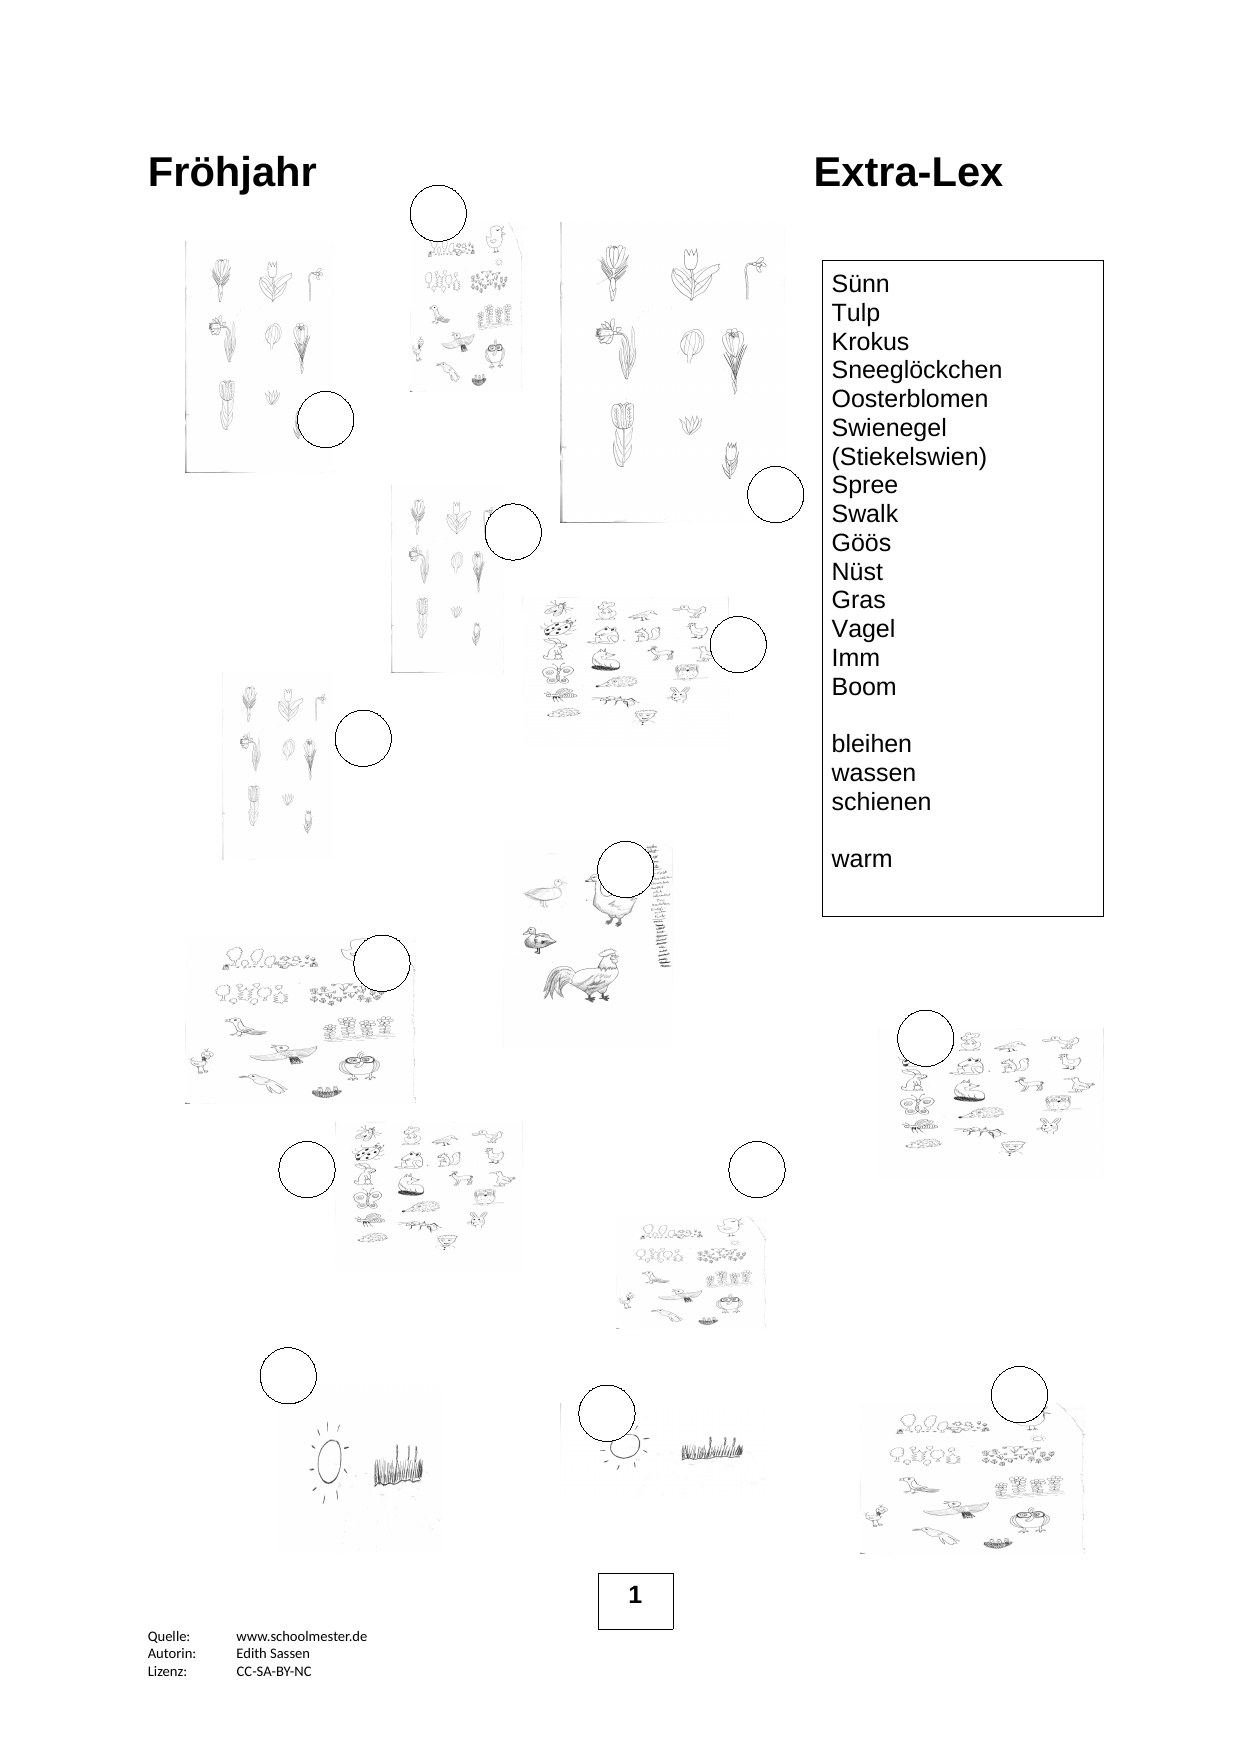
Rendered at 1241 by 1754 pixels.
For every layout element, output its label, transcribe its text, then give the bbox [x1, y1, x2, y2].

subtitle Fröhjahr Extra-Lex [148, 148, 1093, 196]
